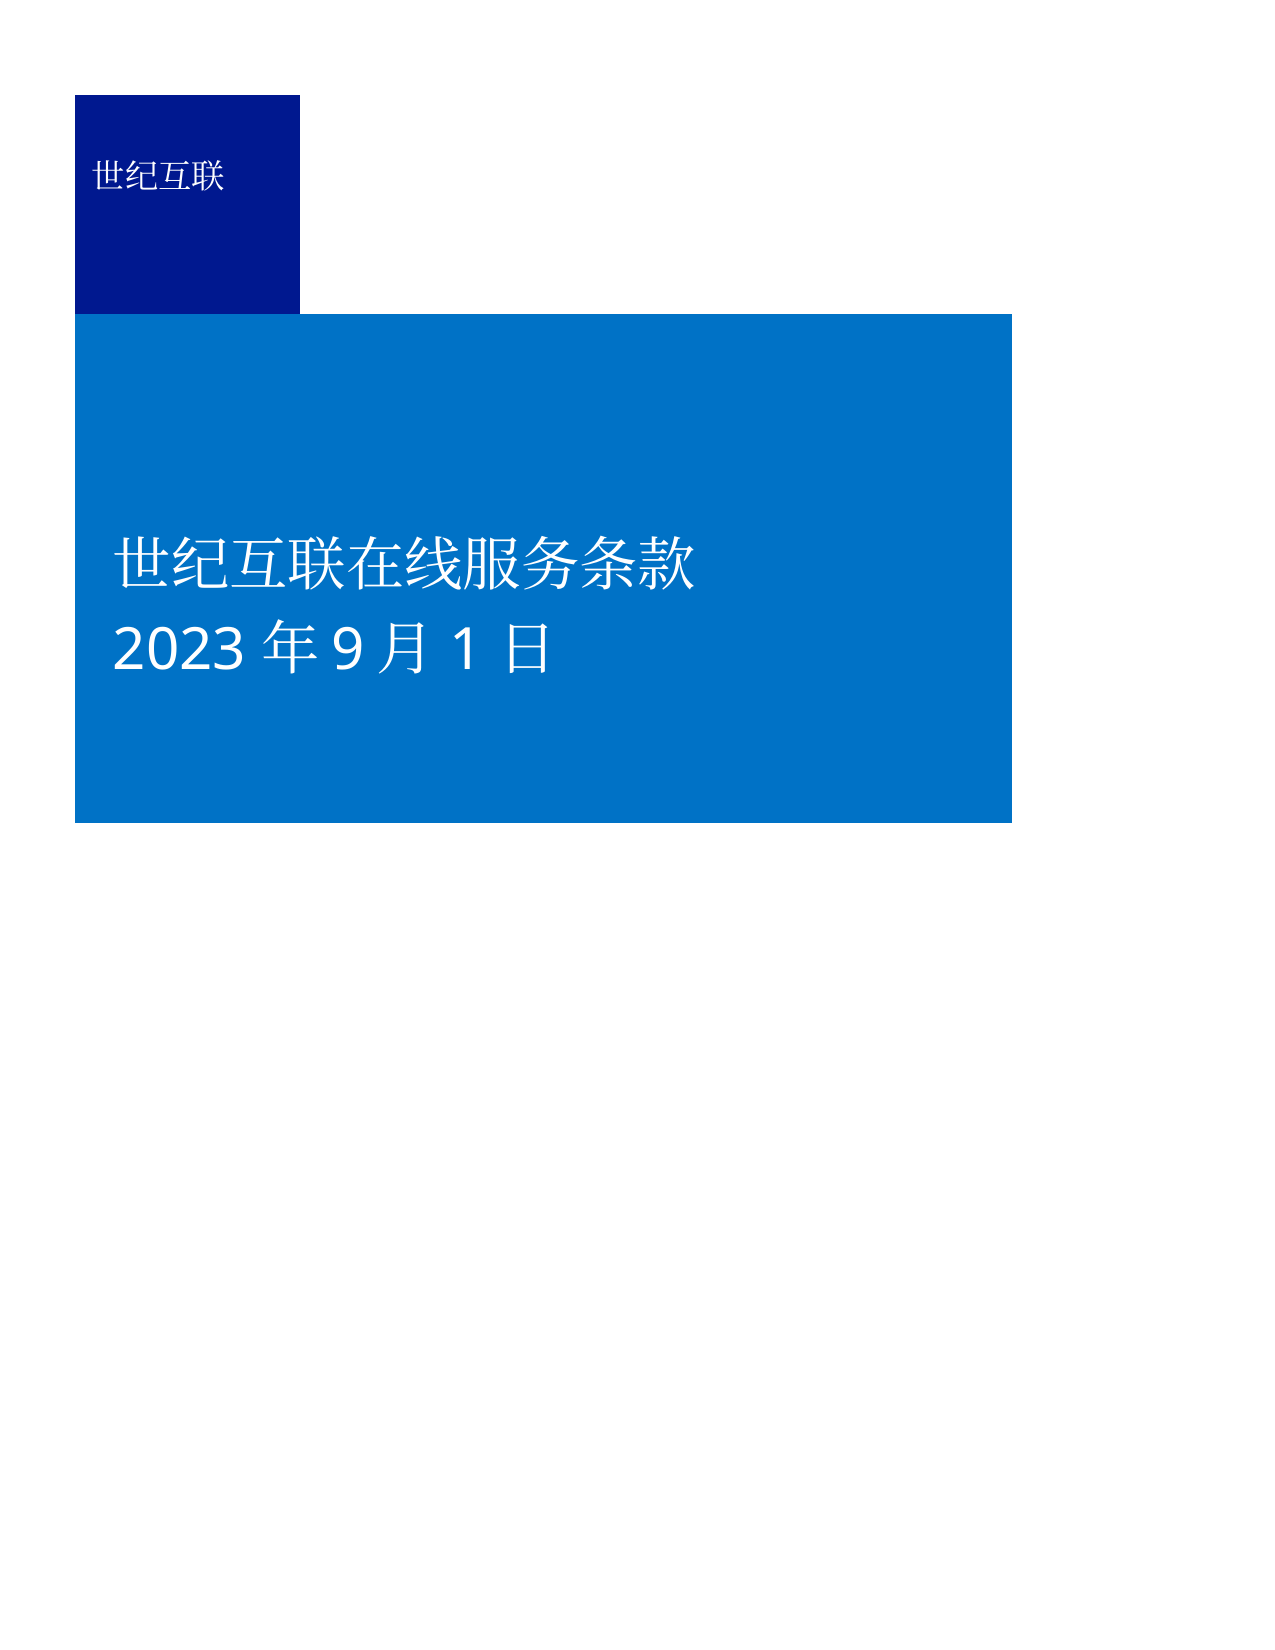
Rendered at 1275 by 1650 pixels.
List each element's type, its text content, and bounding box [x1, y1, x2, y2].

list 2023 年9月 1 日 [75, 602, 1012, 687]
list 世纪互联在线服务条款 [75, 519, 1012, 602]
list 世纪互联 [75, 150, 300, 198]
